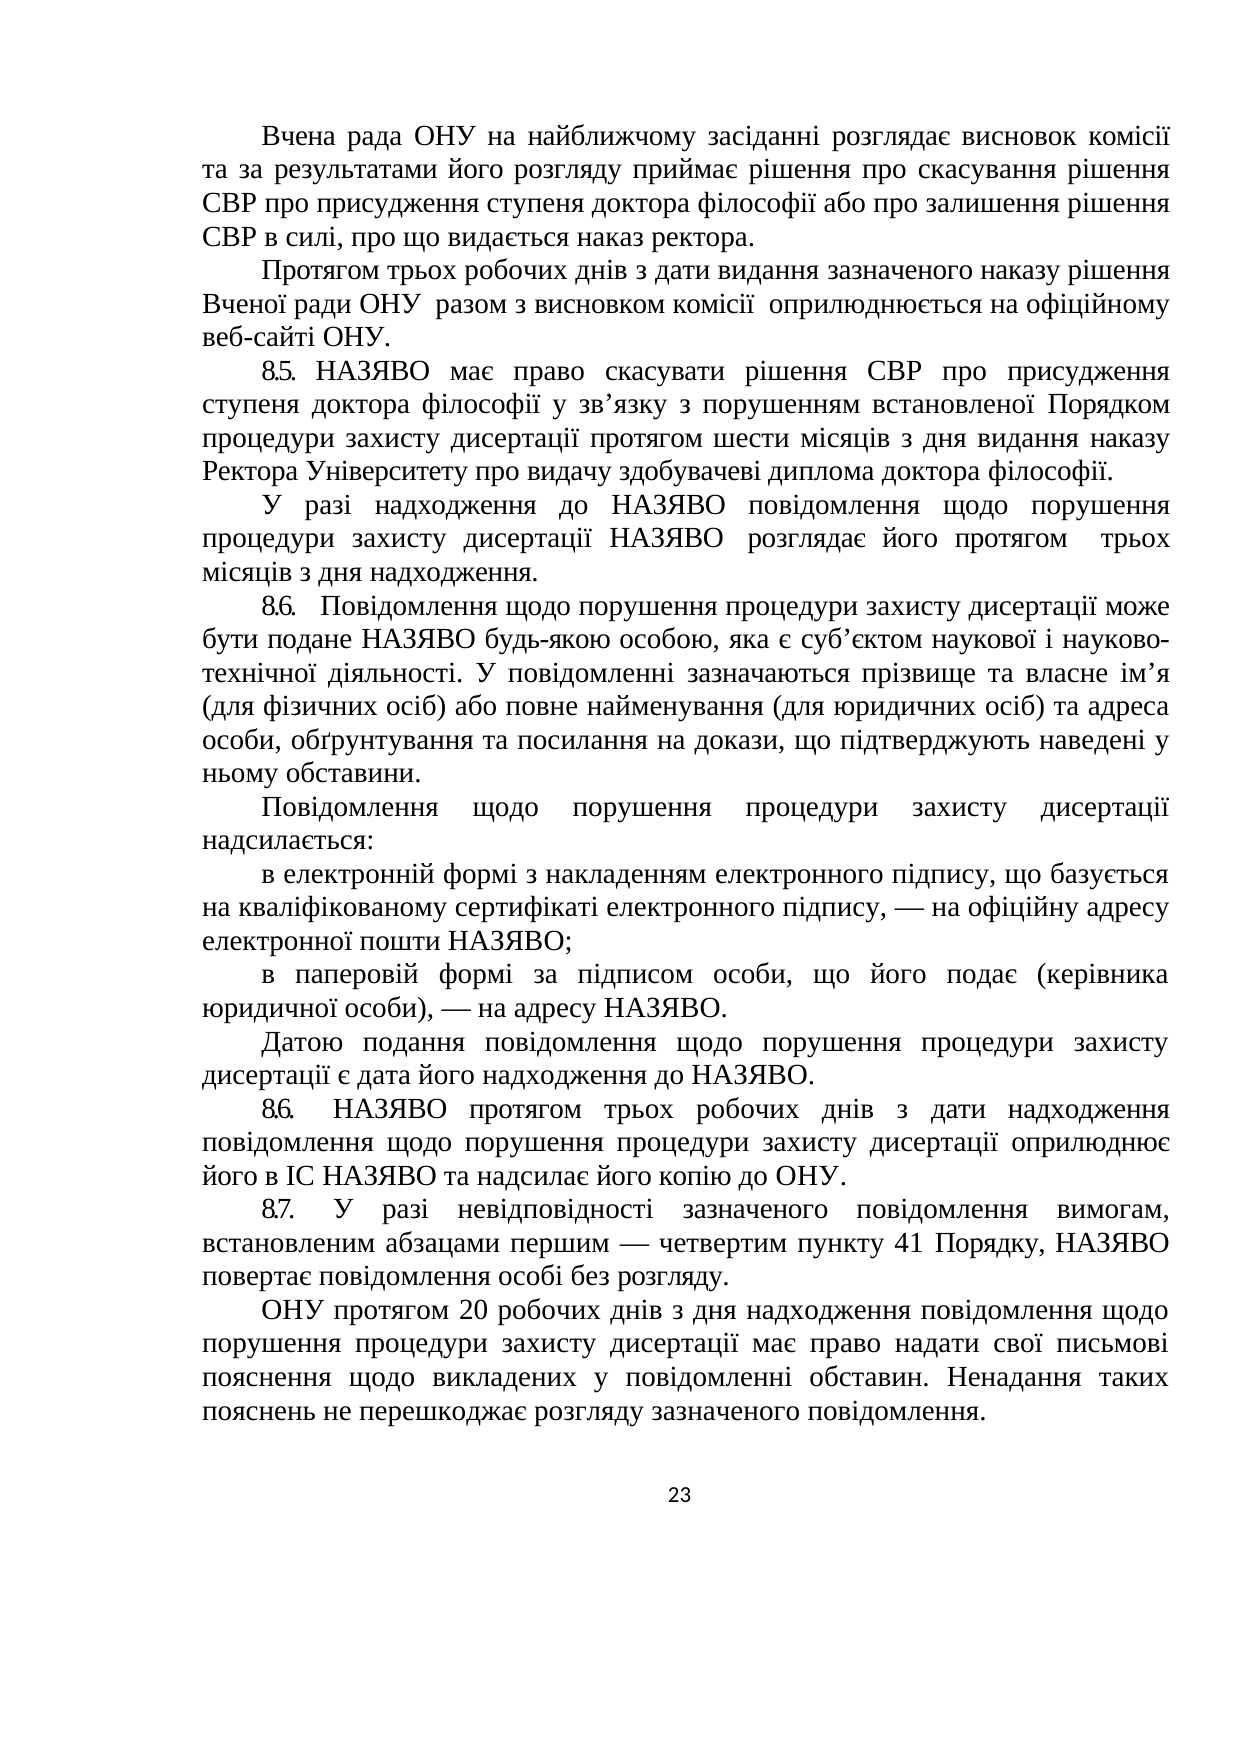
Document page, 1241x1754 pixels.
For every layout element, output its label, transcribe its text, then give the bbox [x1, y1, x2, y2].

list НАЗЯВО протягом трьох робочих днів з дати надходження повідомлення щодо порушення процедури захисту дисертації оприлюднює його в ІС НАЗЯВО та надсилає його копію до ОНУ. [202, 1091, 1170, 1191]
text Протягом трьох робочих днів з дати видання зазначеного наказу рішення Вченої ради ОНУ разом з висновком комісії оприлюднюється на офіційному веб-сайті ОНУ. [202, 252, 1170, 353]
text Датою подання повідомлення щодо порушення процедури захисту дисертації є дата його надходження до НАЗЯВО. [202, 1024, 1169, 1091]
text в електронній формі з накладенням електронного підпису, що базується на кваліфікованому сертифікаті електронного підпису, — на офіційну адресу електронної пошти НАЗЯВО; [202, 856, 1170, 957]
list Повідомлення щодо порушення процедури захисту дисертації може бути подане НАЗЯВО будь-якою особою, яка є суб’єктом наукової і науково-технічної діяльності. У повідомленні зазначаються прізвище та власне ім’я (для фізичних осіб) або повне найменування (для юридичних осіб) та адреса особи, обґрунтування та посилання на докази, що підтверджують наведені у ньому обставини. [202, 588, 1170, 789]
text У разі надходження до НАЗЯВО повідомлення щодо порушення процедури захисту дисертації НАЗЯВО розглядає його протягом трьох місяців з дня надходження. [202, 487, 1170, 588]
list У разі невідповідності зазначеного повідомлення вимогам, встановленим абзацами першим — четвертим пункту 41 Порядку, НАЗЯВО повертає повідомлення особі без розгляду. [202, 1191, 1170, 1292]
list НАЗЯВО має право скасувати рішення СВР про присудження ступеня доктора філософії у зв’язку з порушенням встановленої Порядком процедури захисту дисертації протягом шести місяців з дня видання наказу Ректора Університету про видачу здобувачеві диплома доктора філософії. [202, 353, 1170, 487]
text Вчена рада ОНУ на найближчому засіданні розглядає висновок комісії та за результатами його розгляду приймає рішення про скасування рішення СВР про присудження ступеня доктора філософії або про залишення рішення СВР в силі, про що видається наказ ректора. [202, 118, 1171, 252]
text ОНУ протягом 20 робочих днів з дня надходження повідомлення щодо порушення процедури захисту дисертації має право надати свої письмові пояснення щодо викладених у повідомленні обставин. Ненадання таких пояснень не перешкоджає розгляду зазначеного повідомлення. [202, 1292, 1170, 1426]
text Повідомлення щодо порушення процедури захисту дисертації надсилається: [202, 789, 1170, 856]
text в паперовій формі за підписом особи, що його подає (керівника юридичної особи), — на адресу НАЗЯВО. [202, 957, 1169, 1024]
